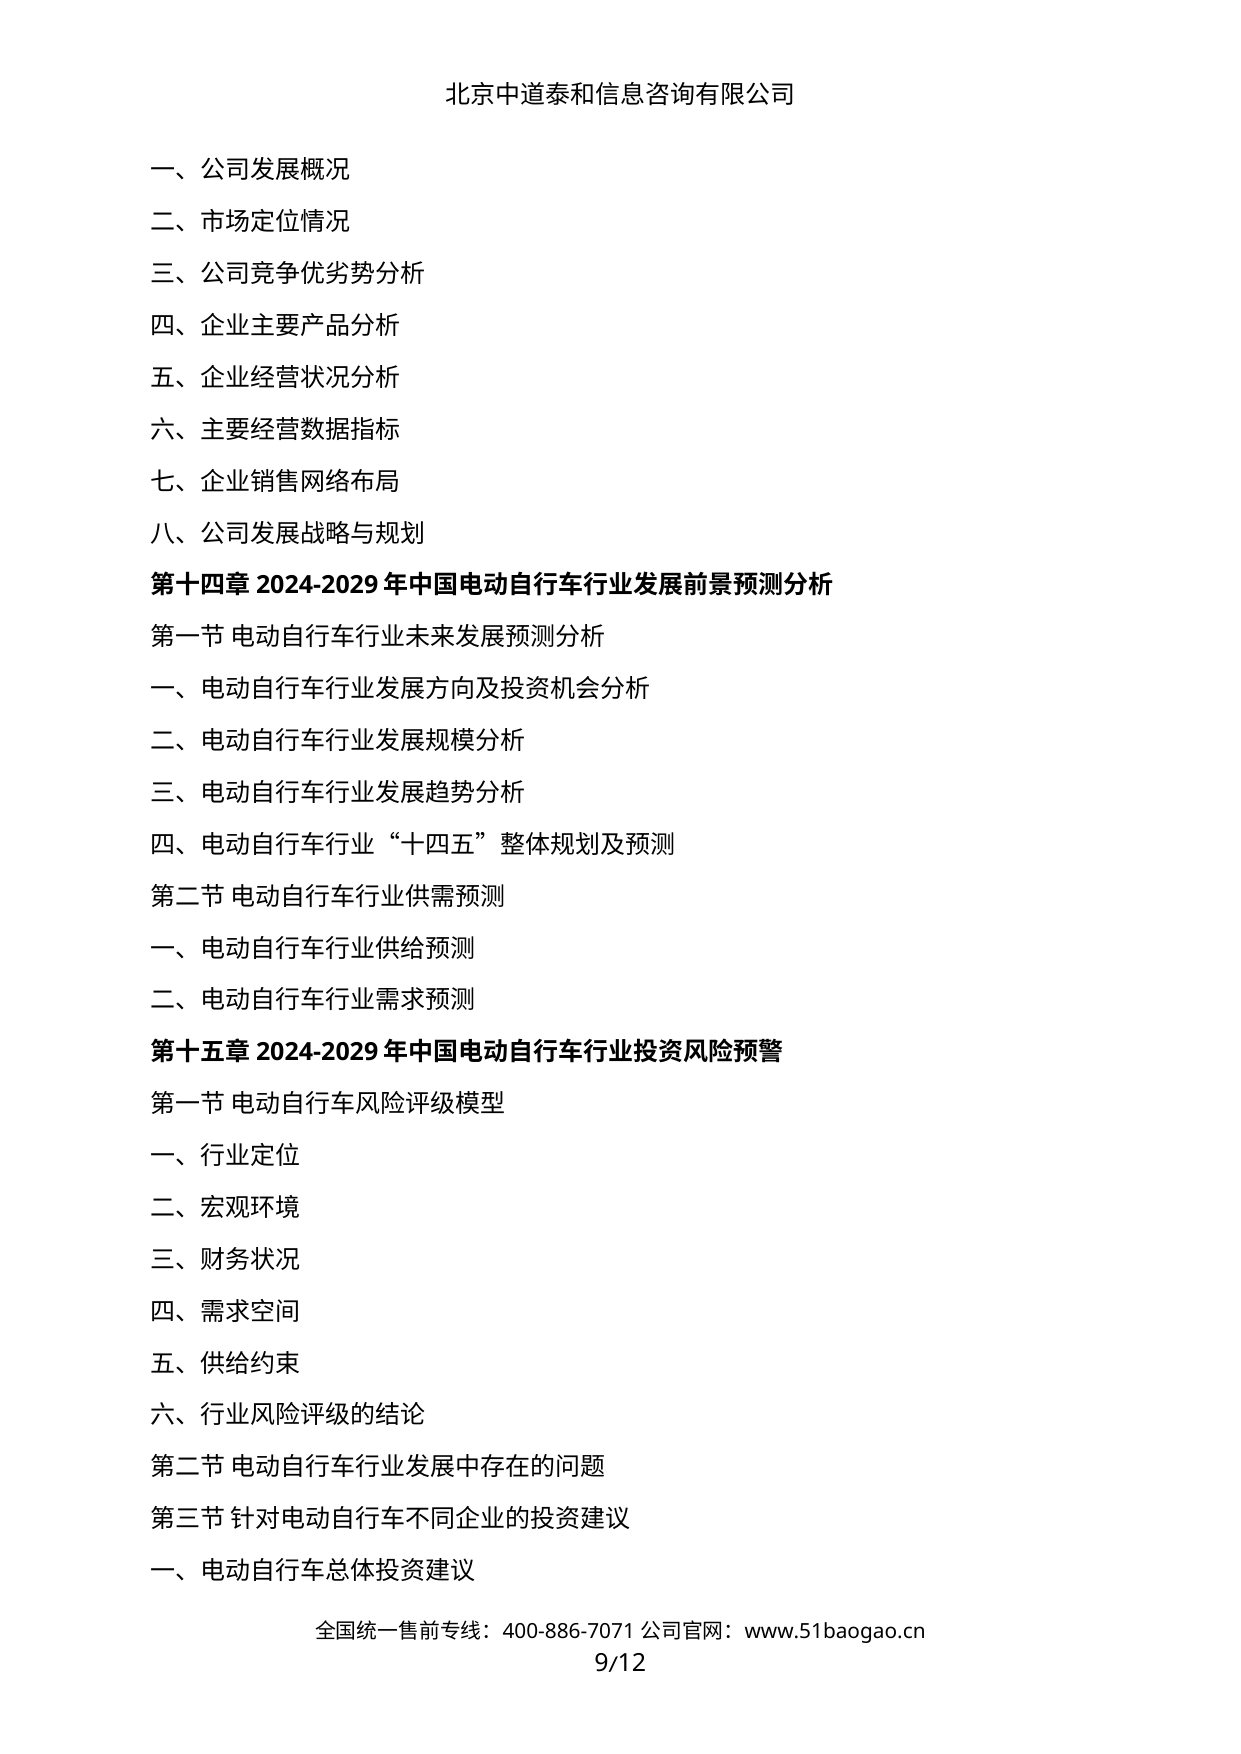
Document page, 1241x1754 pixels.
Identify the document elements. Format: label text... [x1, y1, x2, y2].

text 第十四章 2024-2029年中国电动自行车行业发展前景预测分析 [150, 565, 1090, 601]
text 第三节 针对电动自行车不同企业的投资建议 [150, 1499, 1090, 1535]
text 一、公司发展概况 [150, 150, 1090, 186]
text 一、电动自行车行业供给预测 [150, 928, 1090, 964]
text 一、电动自行车行业发展方向及投资机会分析 [150, 669, 1090, 705]
text 二、电动自行车行业需求预测 [150, 980, 1090, 1016]
text 第一节 电动自行车行业未来发展预测分析 [150, 617, 1090, 653]
text 二、市场定位情况 [150, 202, 1090, 238]
text 四、需求空间 [150, 1291, 1090, 1327]
text 八、公司发展战略与规划 [150, 513, 1090, 549]
text 一、电动自行车总体投资建议 [150, 1551, 1090, 1587]
text 三、电动自行车行业发展趋势分析 [150, 772, 1090, 809]
text 四、企业主要产品分析 [150, 306, 1090, 342]
text 五、供给约束 [150, 1343, 1090, 1379]
text 二、宏观环境 [150, 1187, 1090, 1224]
text 第一节 电动自行车风险评级模型 [150, 1084, 1090, 1120]
text 第二节 电动自行车行业发展中存在的问题 [150, 1447, 1090, 1483]
text 二、电动自行车行业发展规模分析 [150, 721, 1090, 757]
text 三、公司竞争优劣势分析 [150, 254, 1090, 290]
text 六、主要经营数据指标 [150, 409, 1090, 446]
text 七、企业销售网络布局 [150, 461, 1090, 497]
text 三、财务状况 [150, 1239, 1090, 1276]
text 四、电动自行车行业“十四五”整体规划及预测 [150, 824, 1090, 861]
text 一、行业定位 [150, 1136, 1090, 1172]
text 第二节 电动自行车行业供需预测 [150, 876, 1090, 912]
text 六、行业风险评级的结论 [150, 1395, 1090, 1431]
text 五、企业经营状况分析 [150, 357, 1090, 394]
text 第十五章 2024-2029年中国电动自行车行业投资风险预警 [150, 1032, 1090, 1068]
